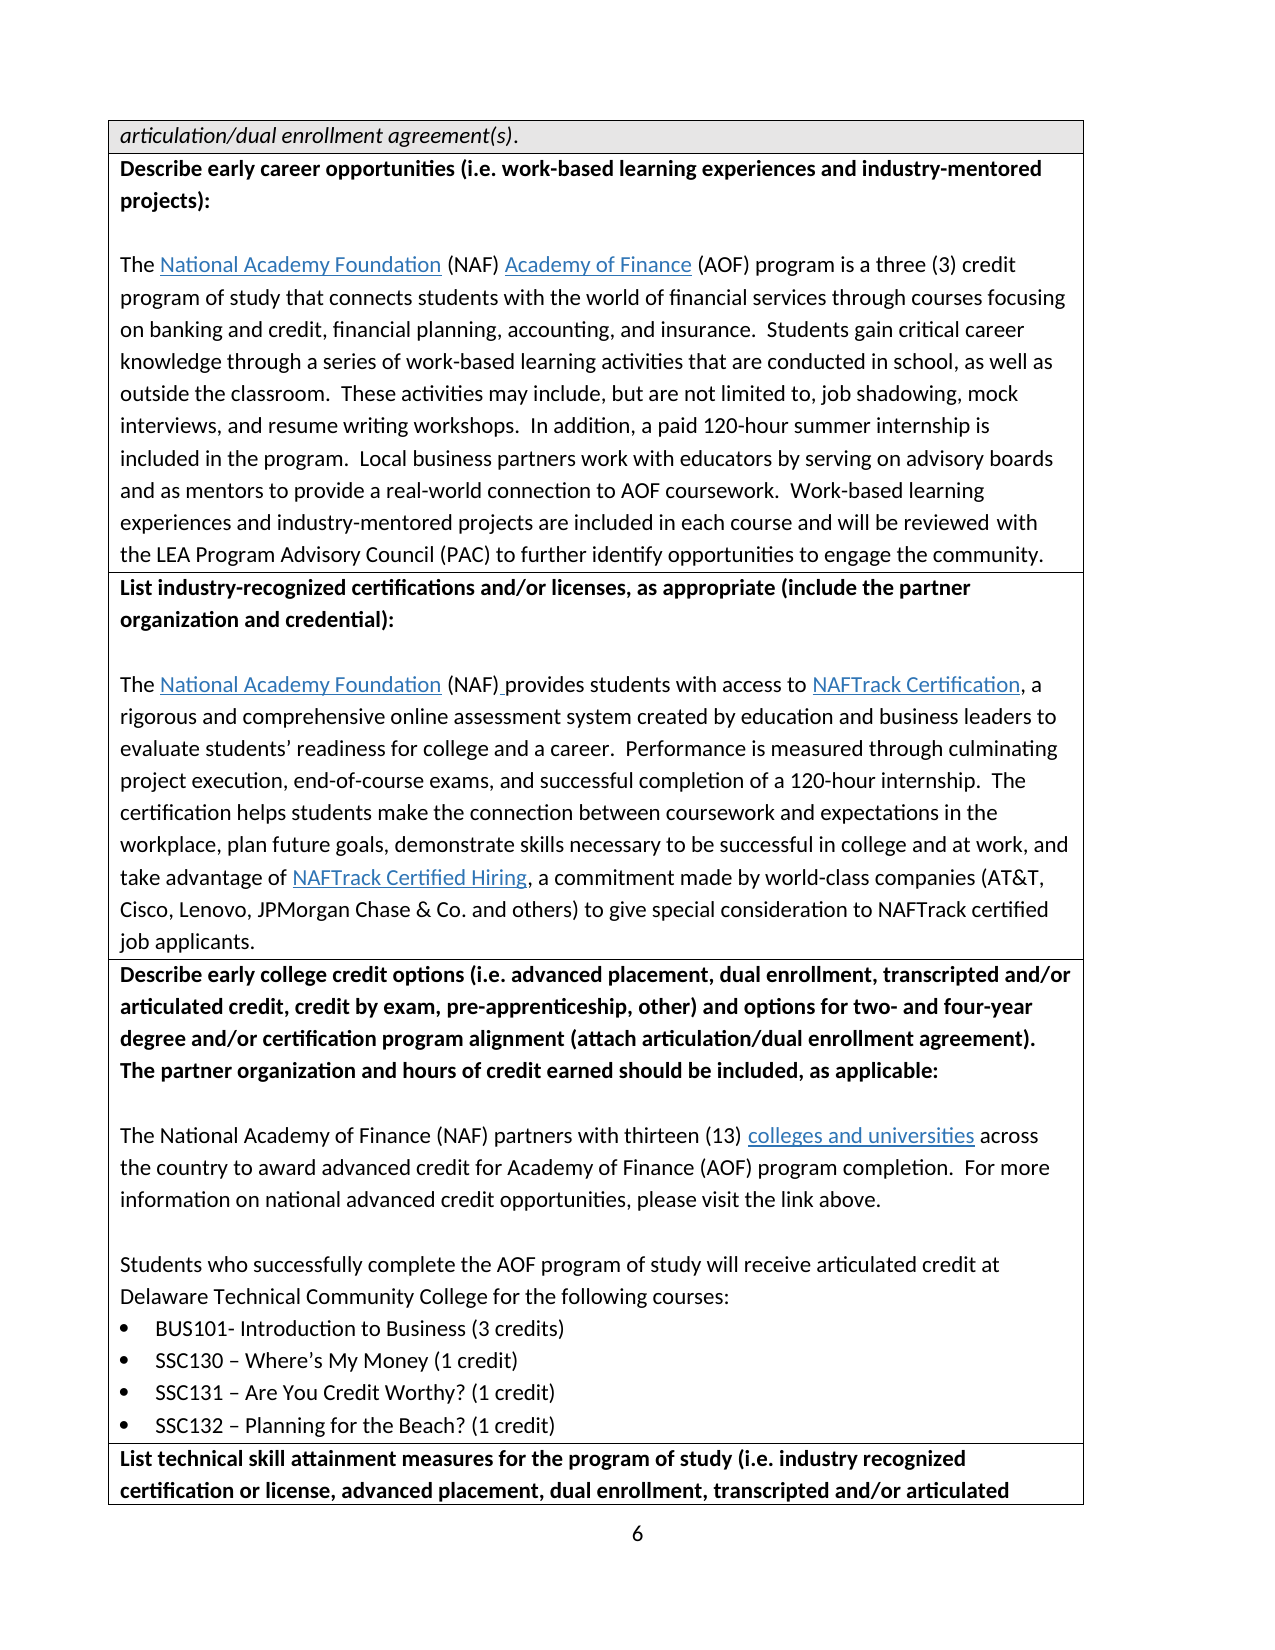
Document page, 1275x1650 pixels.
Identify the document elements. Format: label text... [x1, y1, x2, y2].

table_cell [109, 121, 1083, 153]
table_cell Describe early career opportunities (i.e. work-based learning experiences and industry-mentored projects): The National Academy Foundation (NAF) Academy of Finance (AOF) program is a three (3) credit program of study that connects students with the world of financial services through courses focusing on banking and credit, financial planning, accounting, and insurance. Students gain critical career knowledge through a series of work-based learning activities that are conducted in school, as well as outside the classroom. These activities may include, but are not limited to, job shadowing, mock interviews, and resume writing workshops. In addition, a paid 120-hour summer internship is included in the program. Local business partners work with educators by serving on advisory boards and as mentors to provide a real-world connection to AOF coursework. Work-based learning experiences and industry-mentored projects are included in each course and will be reviewed with the LEA Program Advisory Council (PAC) to further identify opportunities to engage the community. [109, 154, 1083, 572]
table_cell List industry-recognized certifications and/or licenses, as appropriate (include the partner organization and credential): The National Academy Foundation (NAF) provides students with access to NAFTrack Certification, a rigorous and comprehensive online assessment system created by education and business leaders to evaluate students’ readiness for college and a career. Performance is measured through culminating project execution, end-of-course exams, and successful completion of a 120-hour internship. The certification helps students make the connection between coursework and expectations in the workplace, plan future goals, demonstrate skills necessary to be successful in college and at work, and take advantage of NAFTrack Certified Hiring, a commitment made by world-class companies (AT&T, Cisco, Lenovo, JPMorgan Chase & Co. and others) to give special consideration to NAFTrack certified job applicants. [109, 573, 1083, 959]
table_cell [109, 1444, 1083, 1504]
table_cell Describe early college credit options (i.e. advanced placement, dual enrollment, transcripted and/or articulated credit, credit by exam, pre-apprenticeship, other) and options for two- and four-year degree and/or certification program alignment (attach articulation/dual enrollment agreement). The partner organization and hours of credit earned should be included, as applicable: The National Academy of Finance (NAF) partners with thirteen (13) colleges and universities across the country to award advanced credit for Academy of Finance (AOF) program completion. For more information on national advanced credit opportunities, please visit the link above. Students who successfully complete the AOF program of study will receive articulated credit at Delaware Technical Community College for the following courses: BUS101- Introduction to Business (3 credits) SSC130 – Where’s My Money (1 credit) SSC131 – Are You Credit Worthy? (1 credit) SSC132 – Planning for the Beach? (1 credit) [109, 960, 1083, 1443]
